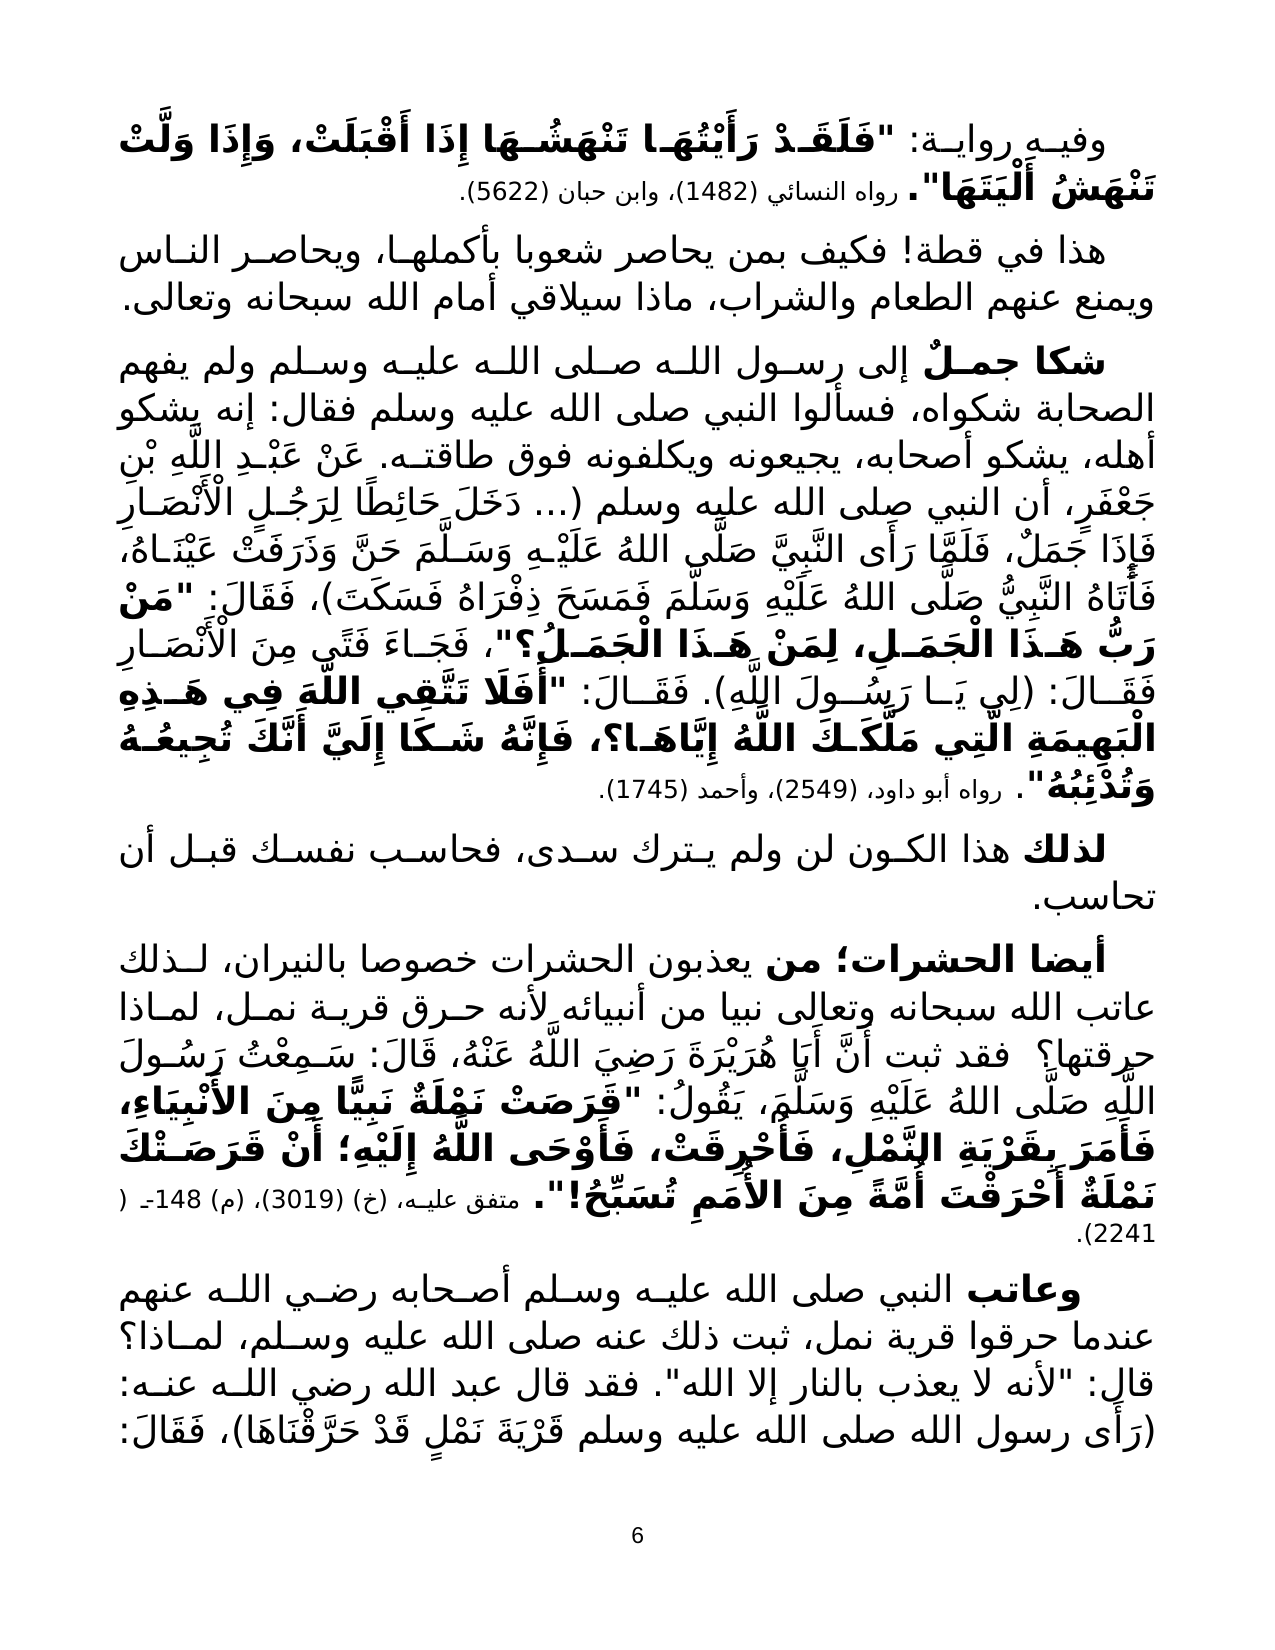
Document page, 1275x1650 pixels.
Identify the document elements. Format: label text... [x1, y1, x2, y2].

text شكا جملٌ إلى رسول الله صلى الله عليه وسلم ولم يفهم الصحابة شكواه، فسألوا النبي صلى الله عليه وسلم فقال: إنه يشكو أهله، يشكو أصحابه، يجيعونه ويكلفونه فوق طاقته. عَنْ عَبْدِ اللَّهِ بْنِ جَعْفَرٍ، أن النبي صلى الله عليه وسلم (... دَخَلَ حَائِطًا لِرَجُلٍ الْأَنْصَارِ فَإِذَا جَمَلٌ، فَلَمَّا رَأَى النَّبِيَّ صَلَّى اللهُ عَلَيْهِ وَسَلَّمَ حَنَّ وَذَرَفَتْ عَيْنَاهُ، فَأَتَاهُ النَّبِيُّ صَلَّى اللهُ عَلَيْهِ وَسَلَّمَ فَمَسَحَ ذِفْرَاهُ فَسَكَتَ)، فَقَالَ: "مَنْ رَبُّ هَذَا الْجَمَلِ، لِمَنْ هَذَا الْجَمَلُ؟"، فَجَاءَ فَتًى مِنَ الْأَنْصَارِ فَقَالَ: (لِي يَا رَسُولَ اللَّهِ). فَقَالَ: "أَفَلَا تَتَّقِي اللَّهَ فِي هَذِهِ الْبَهِيمَةِ الَّتِي مَلَّكَكَ اللَّهُ إِيَّاهَا؟، فَإِنَّهُ شَكَا إِلَيَّ أَنَّكَ تُجِيعُهُ وَتُدْئِبُهُ". رواه أبو داود، (2549)، وأحمد (1745). [118, 340, 1157, 807]
text لذلك هذا الكون لن ولم يترك سدى، فحاسب نفسك قبل أن تحاسب. [118, 827, 1157, 918]
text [118, 1268, 1157, 1452]
text وفيه رواية: "فَلَقَدْ رَأَيْتُهَا تَنْهَشُهَا إِذَا أَقْبَلَتْ، وَإِذَا وَلَّتْ تَنْهَشُ أَلْيَتَهَا". رواه النسائي (1482)، وابن حبان (5622). [118, 118, 1157, 209]
text أيضا الحشرات؛ من يعذبون الحشرات خصوصا بالنيران، لذلك عاتب الله سبحانه وتعالى نبيا من أنبيائه لأنه حرق قرية نمل، لماذا حرقتها؟ فقد ثبت أَنَّ أَبَا هُرَيْرَةَ رَضِيَ اللَّهُ عَنْهُ، قَالَ: سَمِعْتُ رَسُولَ اللَّهِ صَلَّى اللهُ عَلَيْهِ وَسَلَّمَ، يَقُولُ: "قَرَصَتْ نَمْلَةٌ نَبِيًّا مِنَ الأَنْبِيَاءِ، فَأَمَرَ بِقَرْيَةِ النَّمْلِ، فَأُحْرِقَتْ، فَأَوْحَى اللَّهُ إِلَيْهِ؛ أَنْ قَرَصَتْكَ نَمْلَةٌ أَحْرَقْتَ أُمَّةً مِنَ الأُمَمِ تُسَبِّحُ!". متفق عليه، (خ) (3019)، (م) 148- (2241). [118, 938, 1157, 1249]
text هذا في قطة! فكيف بمن يحاصر شعوبا بأكملها، ويحاصر الناس ويمنع عنهم الطعام والشراب، ماذا سيلاقي أمام الله سبحانه وتعالى. [118, 229, 1157, 320]
